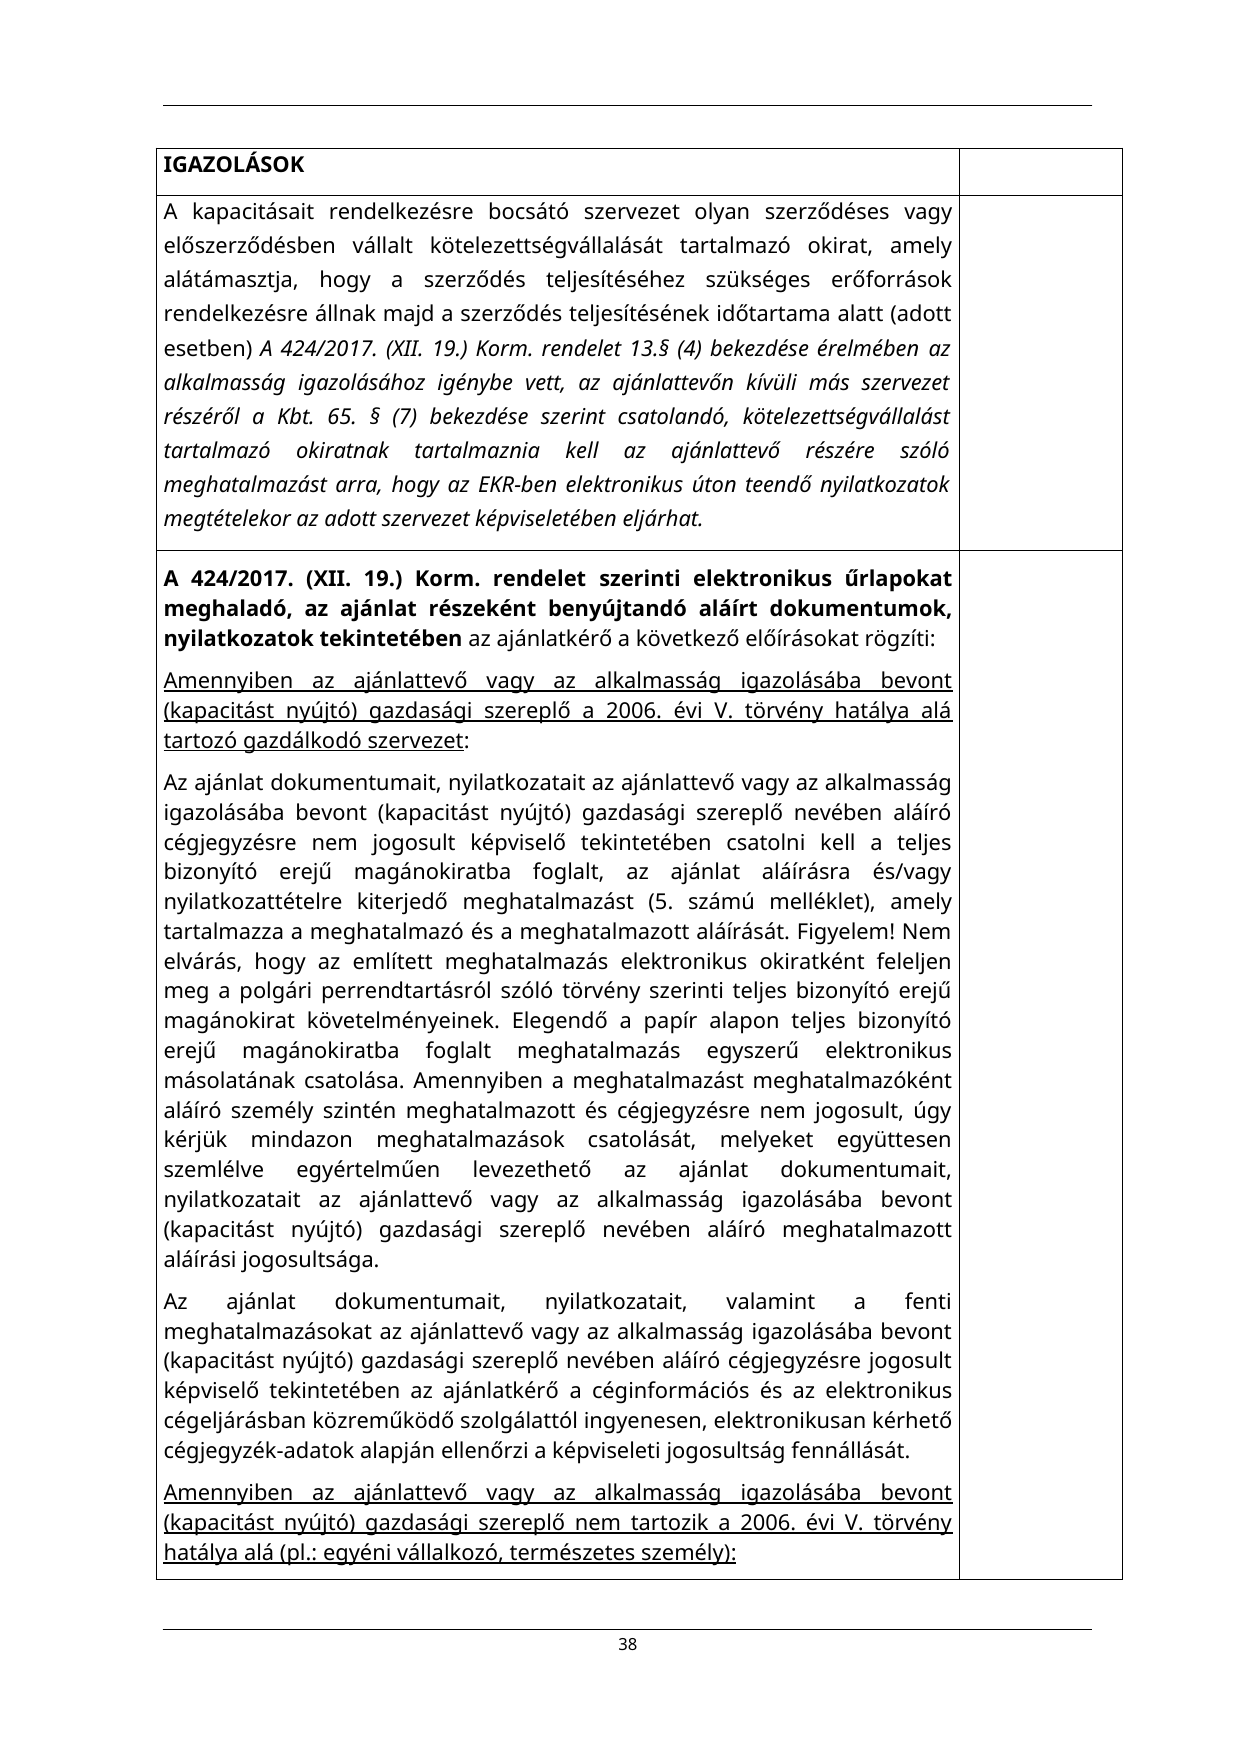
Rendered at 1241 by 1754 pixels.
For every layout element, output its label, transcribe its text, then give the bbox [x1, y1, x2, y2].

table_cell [157, 149, 959, 195]
table_cell [960, 149, 1122, 195]
table_cell A kapacitásait rendelkezésre bocsátó szervezet olyan szerződéses vagy előszerződésben vállalt kötelezettségvállalását tartalmazó okirat, amely alátámasztja, hogy a szerződés teljesítéséhez szükséges erőforrások rendelkezésre állnak majd a szerződés teljesítésének időtartama alatt (adott esetben) A 424/2017. (XII. 19.) Korm. rendelet 13.§ (4) bekezdése érelmében az alkalmasság igazolásához igénybe vett, az ajánlattevőn kívüli más szervezet részéről a Kbt. 65. § (7) bekezdése szerint csatolandó, kötelezettségvállalást tartalmazó okiratnak tartalmaznia kell az ajánlattevő részére szóló meghatalmazást arra, hogy az EKR-ben elektronikus úton teendő nyilatkozatok megtételekor az adott szervezet képviseletében eljárhat. [157, 196, 959, 549]
table_cell [960, 196, 1122, 549]
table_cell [157, 551, 959, 1579]
table_cell [960, 551, 1122, 1579]
